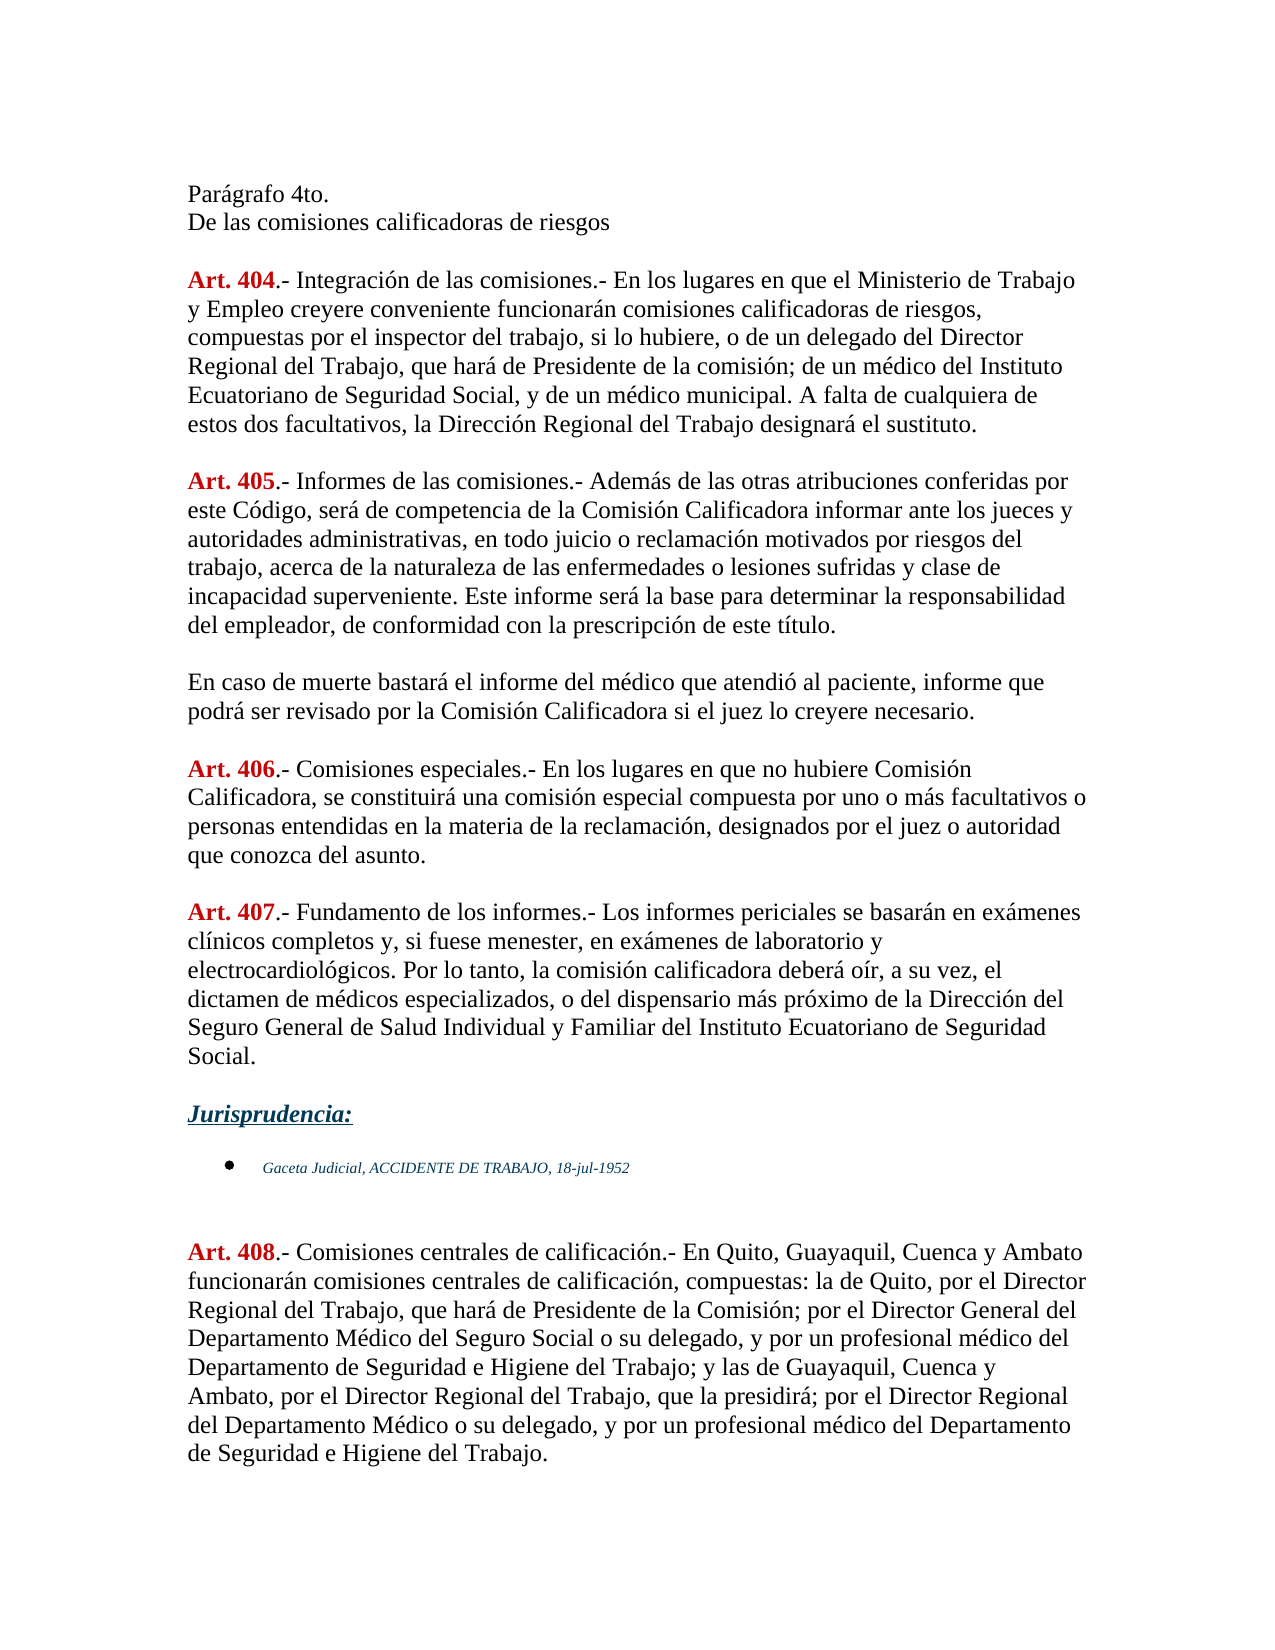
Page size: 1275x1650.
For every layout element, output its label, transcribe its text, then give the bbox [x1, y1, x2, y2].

text Parágrafo 4to. De las comisiones calificadoras de riesgos Art. 404.- Integración de las comisiones.- En los lugares en que el Ministerio de Trabajo y Empleo creyere conveniente funcionarán comisiones calificadoras de riesgos, compuestas por el inspector del trabajo, si lo hubiere, o de un delegado del Director Regional del Trabajo, que hará de Presidente de la comisión; de un médico del Instituto Ecuatoriano de Seguridad Social, y de un médico municipal. A falta de cualquiera de estos dos facultativos, la Dirección Regional del Trabajo designará el sustituto. Art. 405.- Informes de las comisiones.- Además de las otras atribuciones conferidas por este Código, será de competencia de la Comisión Calificadora informar ante los jueces y autoridades administrativas, en todo juicio o reclamación motivados por riesgos del trabajo, acerca de la naturaleza de las enfermedades o lesiones sufridas y clase de incapacidad superveniente. Este informe será la base para determinar la responsabilidad del empleador, de conformidad con la prescripción de este título. En caso de muerte bastará el informe del médico que atendió al paciente, informe que podrá ser revisado por la Comisión Calificadora si el juez lo creyere necesario. Art. 406.- Comisiones especiales.- En los lugares en que no hubiere Comisión Calificadora, se constituirá una comisión especial compuesta por uno o más facultativos o personas entendidas en la materia de la reclamación, designados por el juez o autoridad que conozca del asunto. Art. 407.- Fundamento de los informes.- Los informes periciales se basarán en exámenes clínicos completos y, si fuese menester, en exámenes de laboratorio y electrocardiológicos. Por lo tanto, la comisión calificadora deberá oír, a su vez, el dictamen de médicos especializados, o del dispensario más próximo de la Dirección del Seguro General de Salud Individual y Familiar del Instituto Ecuatoriano de Seguridad Social. Jurisprudencia: [187, 150, 1087, 1127]
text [187, 1208, 1087, 1496]
list Gaceta Judicial, ACCIDENTE DE TRABAJO, 18-jul-1952 [225, 1157, 1087, 1179]
